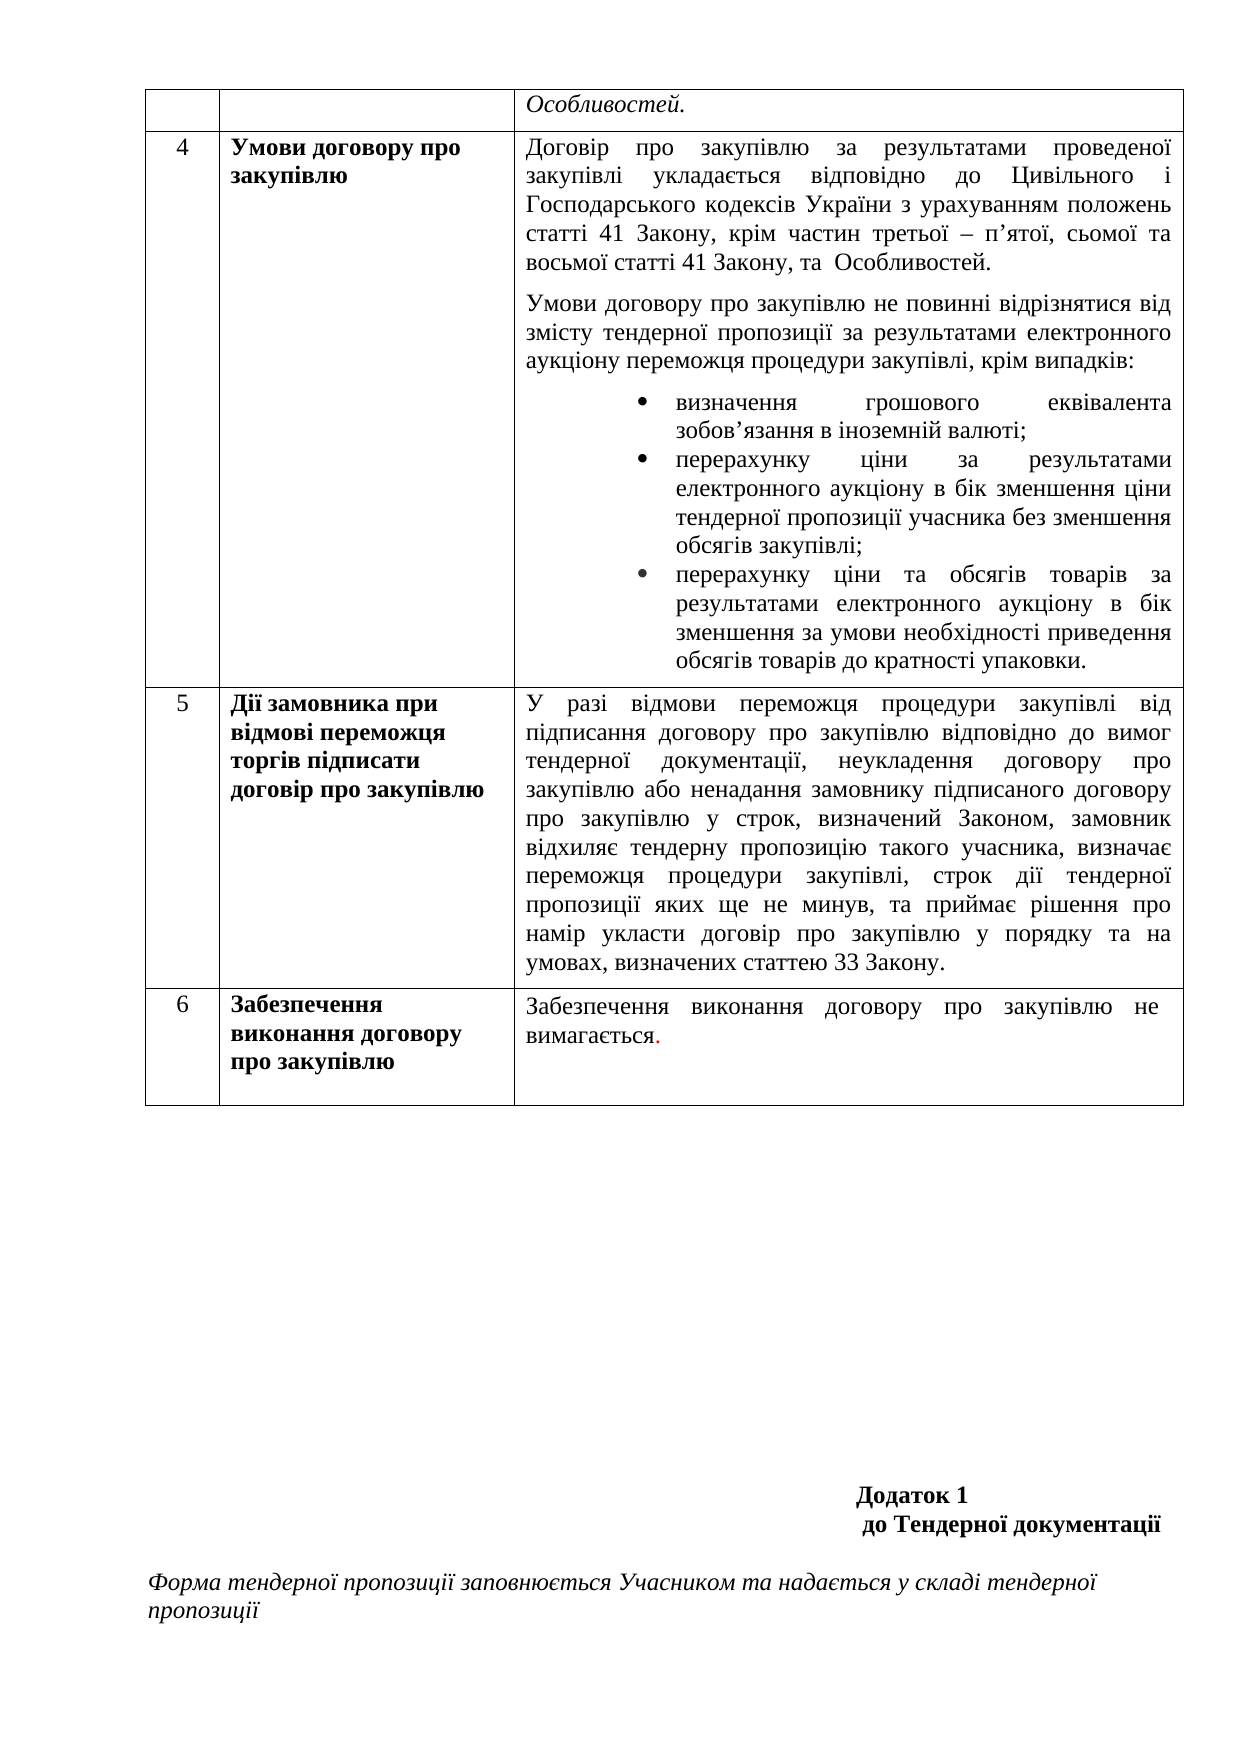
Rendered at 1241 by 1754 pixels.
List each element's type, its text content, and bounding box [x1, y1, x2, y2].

text Додаток 1 [812, 1481, 989, 1509]
table_cell 3 [146, 90, 219, 131]
table_cell Забезпечення виконання договору про закупівлю не вимагається. [515, 989, 1183, 1104]
text до Тендерної документації [812, 1509, 1181, 1538]
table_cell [515, 90, 1183, 131]
table_cell Дії замовника при відмові переможця торгів підписати договір про закупівлю [220, 688, 514, 988]
text Форма тендерної пропозиції заповнюється Учасником та надається у складі тендерної пропозиції [148, 1567, 1181, 1624]
table_cell Умови договору про закупівлю [220, 132, 514, 687]
table_cell 6 [146, 989, 219, 1104]
table_cell Забезпечення виконання договору про закупівлю [220, 989, 514, 1104]
table_cell 4 [146, 132, 219, 687]
table_cell У разі відмови переможця процедури закупівлі від підписання договору про закупівлю відповідно до вимог тендерної документації, неукладення договору про закупівлю або ненадання замовнику підписаного договору про закупівлю у строк, визначений Законом, замовник відхиляє тендерну пропозицію такого учасника, визначає переможця процедури закупівлі, строк дії тендерної пропозиції яких ще не минув, та приймає рішення про намір укласти договір про закупівлю у порядку та на умовах, визначених статтею 33 Закону. [515, 688, 1183, 988]
table_cell Договір про закупівлю за результатами проведеної закупівлі укладається відповідно до Цивільного і Господарського кодексів України з урахуванням положень статті 41 Закону, крім частин третьої – п’ятої, сьомої та восьмої статті 41 Закону, та Особливостей. Умови договору про закупівлю не повинні відрізнятися від змісту тендерної пропозиції за результатами електронного аукціону переможця процедури закупівлі, крім випадків: визначення грошового еквівалента зобов’язання в іноземній валюті; перерахунку ціни за результатами електронного аукціону в бік зменшення ціни тендерної пропозиції учасника без зменшення обсягів закупівлі; перерахунку ціни та обсягів товарів за результатами електронного аукціону в бік зменшення за умови необхідності приведення обсягів товарів до кратності упаковки. [515, 132, 1183, 687]
table_cell 5 [146, 688, 219, 988]
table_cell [220, 90, 514, 131]
